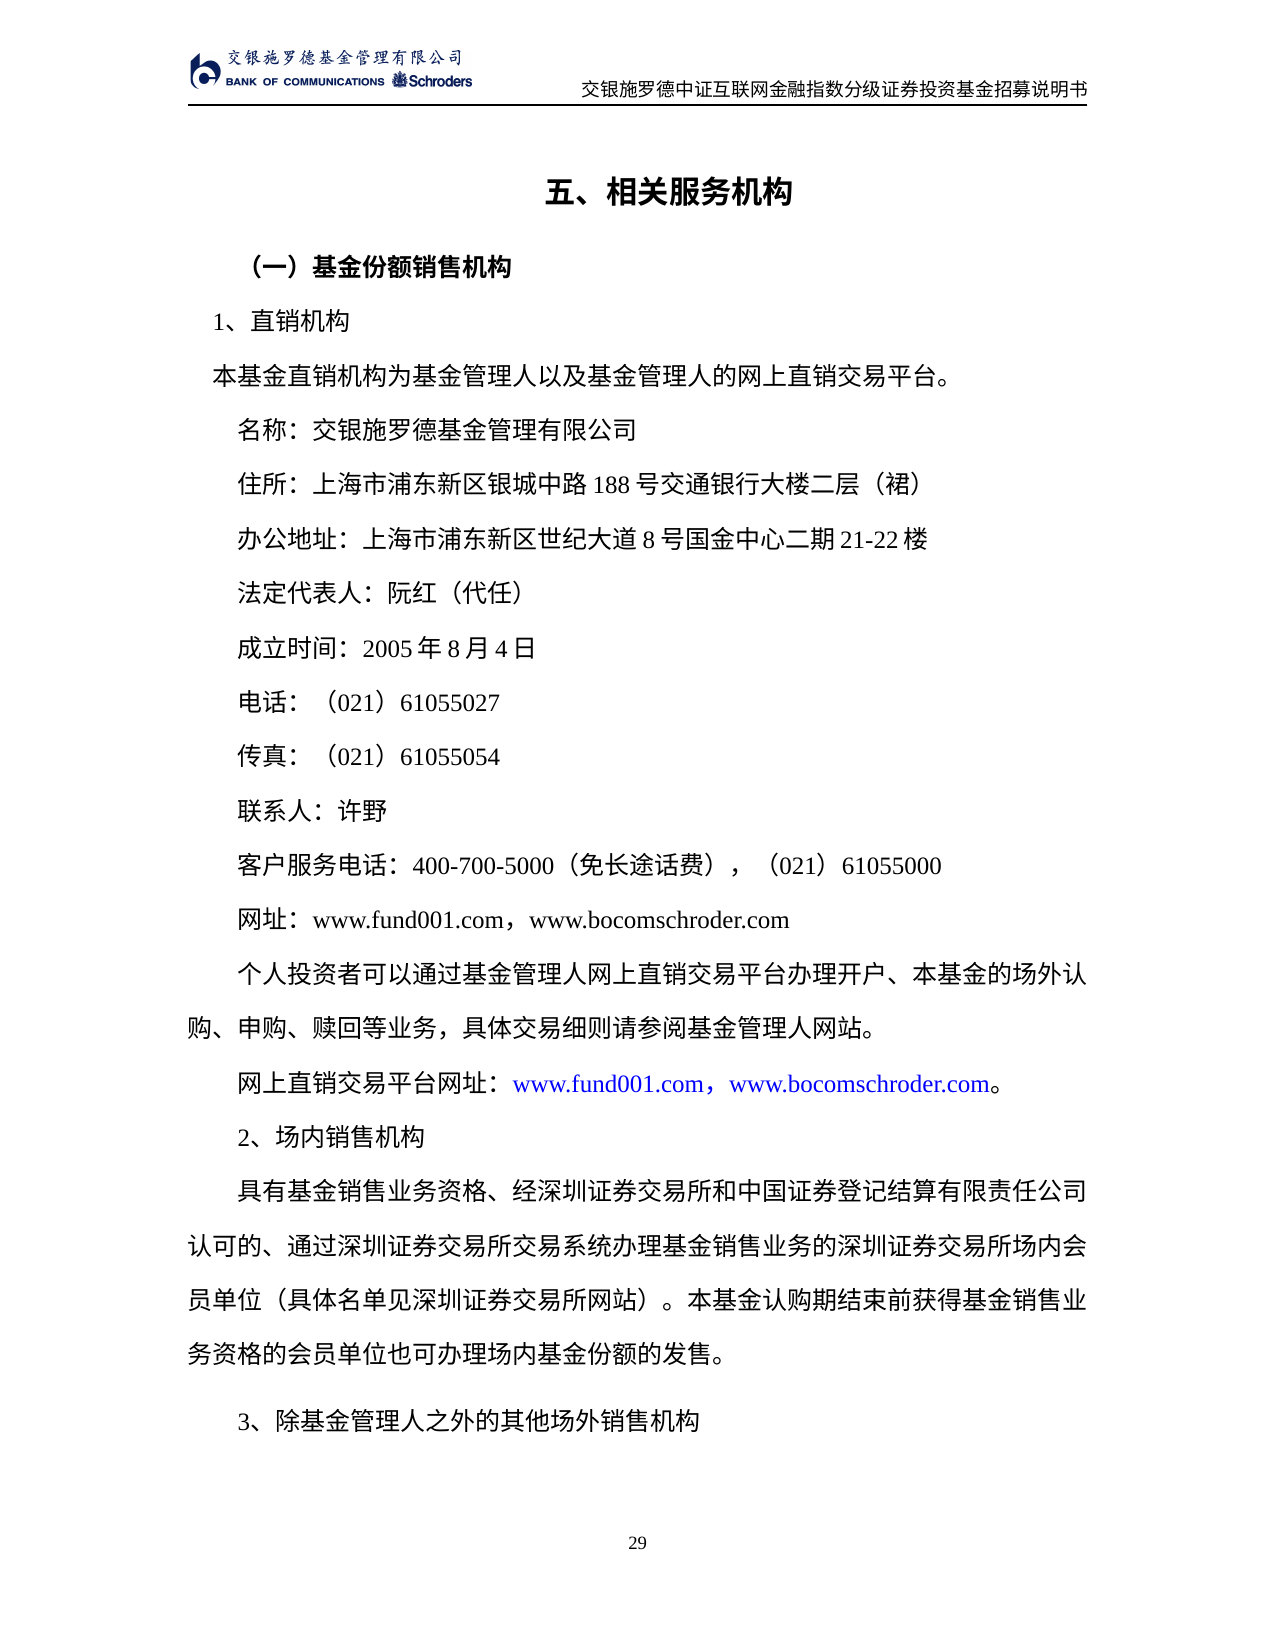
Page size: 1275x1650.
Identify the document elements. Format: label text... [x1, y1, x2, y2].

text 客户服务电话：400-700-5000（免长途话费），（021）61055000 [187, 846, 1087, 882]
text （一）基金份额销售机构 [187, 247, 1087, 284]
text 电话：（021）61055027 [187, 682, 1087, 719]
text 3、除基金管理人之外的其他场外销售机构 [187, 1389, 1087, 1449]
text 办公地址：上海市浦东新区世纪大道8号国金中心二期21-22楼 [187, 519, 1087, 556]
text 成立时间： [187, 628, 1087, 664]
text 本基金直销机构为基金管理人以及基金管理人的网上直销交易平台。 [187, 356, 1087, 392]
text 具有基金销售业务资格、经深圳证券交易所和中国证券登记结算有限责任公司认可的、通过深圳证券交易所交易系统办理基金销售业务的深圳证券交易所场内会员单位（具体名单见深圳证券交易所网站）。本基金认购期结束前获得基金销售业务资格的会员单位也可办理场内基金份额的发售。 [187, 1172, 1087, 1371]
text 1、直销机构 [187, 302, 1087, 338]
text 个人投资者可以通过基金管理人网上直销交易平台办理开户、本基金的场外认购、申购、赎回等业务，具体交易细则请参阅基金管理人网站。 [187, 954, 1087, 1045]
text 传真：（021）61055054 [187, 737, 1087, 773]
text 网址：www.fund001.com，www.bocomschroder.com [187, 900, 1087, 936]
text 住所：上海市浦东新区银城中路188号交通银行大楼二层（裙） [187, 465, 1087, 501]
text 网上直销交易平台网址：www.fund001.com，www.bocomschroder.com。 [187, 1063, 1087, 1099]
text 联系人：许野 [187, 791, 1087, 827]
text 五、相关服务机构 [187, 167, 1087, 212]
text 2、场内销售机构 [187, 1117, 1087, 1154]
text 法定代表人：阮红（代任） [187, 574, 1087, 610]
picture [190, 50, 472, 89]
text 名称：交银施罗德基金管理有限公司 [187, 411, 1087, 447]
